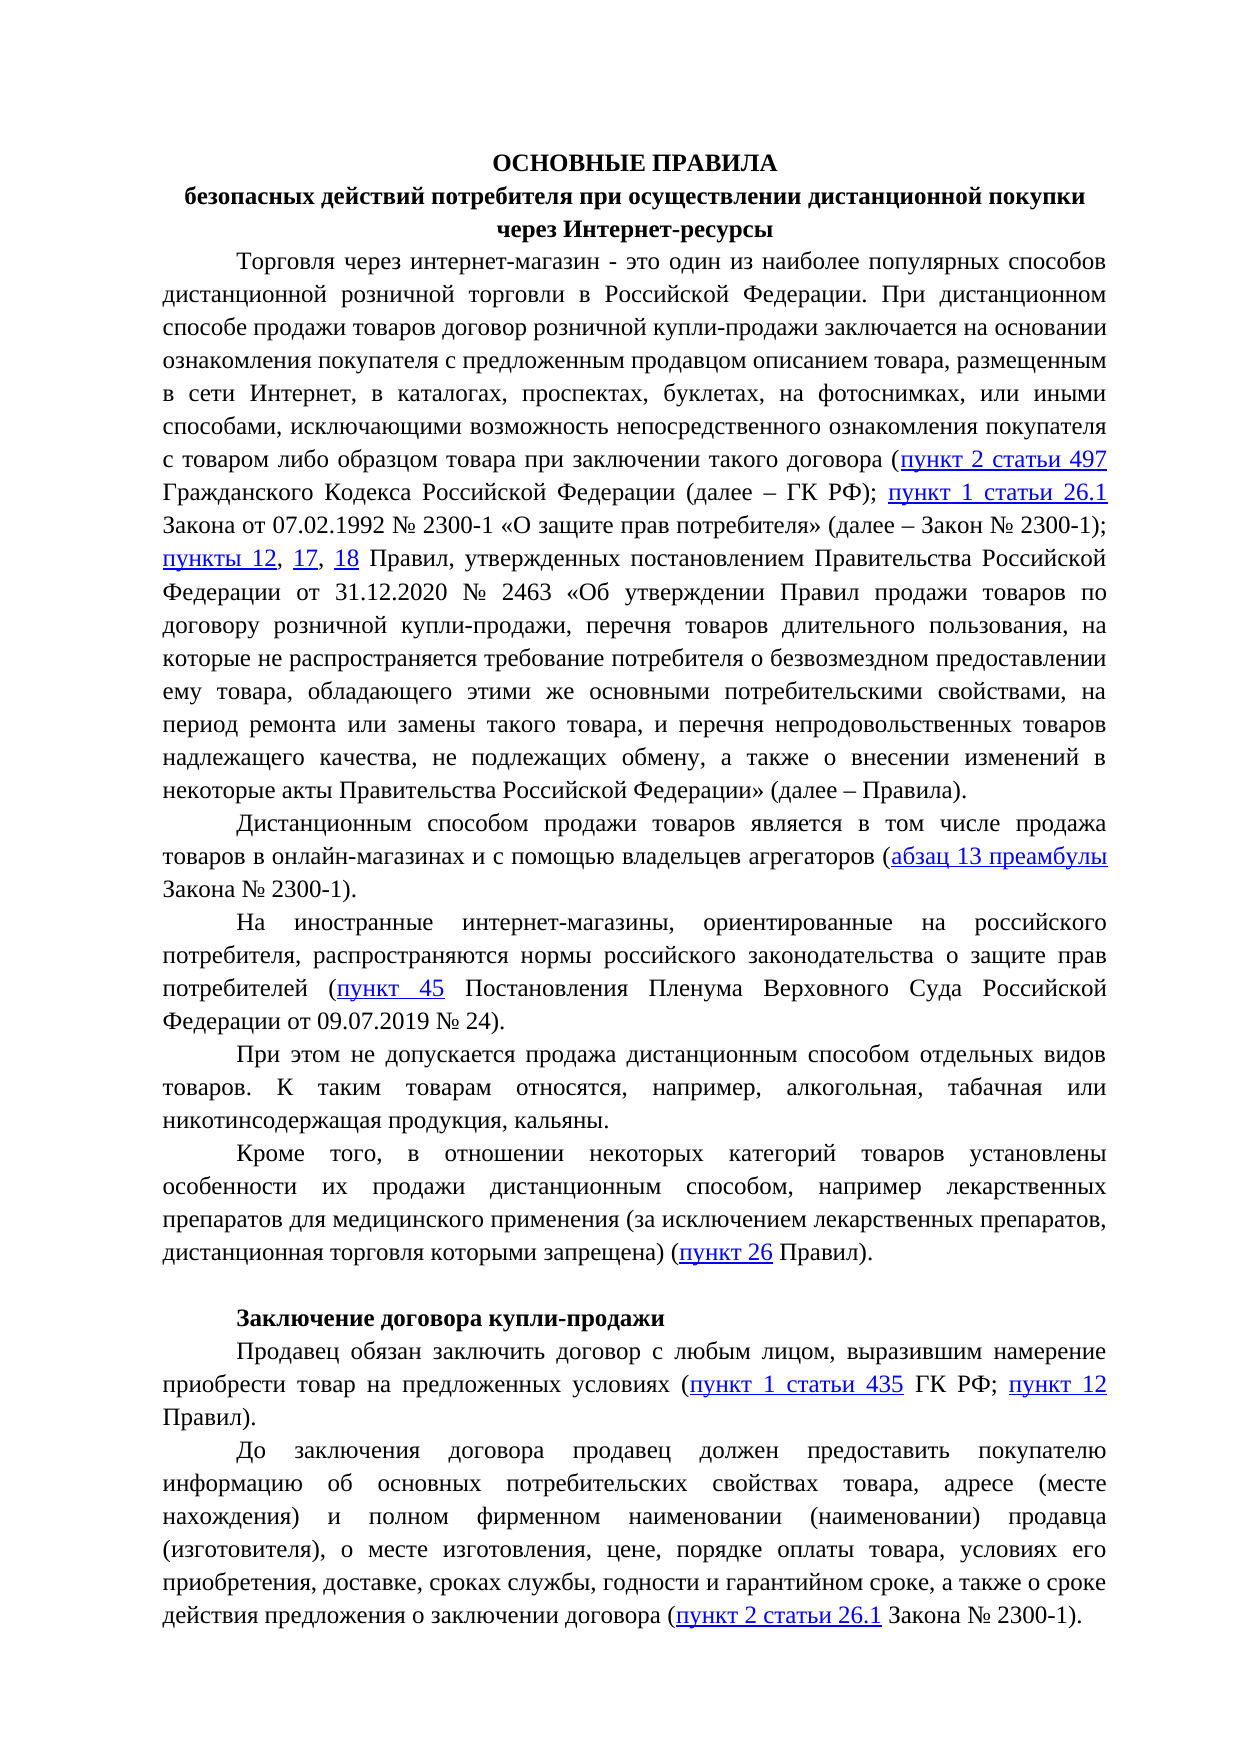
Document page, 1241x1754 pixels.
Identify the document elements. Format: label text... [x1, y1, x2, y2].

text Дистанционным способом продажи товаров является в том числе продажа товаров в онлайн-магазинах и с помощью владельцев агрегаторов (абзац 13 преамбулы Закона № 2300-1). [162, 808, 1107, 903]
text Продавец обязан заключить договор с любым лицом, выразившим намерение приобрести товар на предложенных условиях (пункт 1 статьи 435 ГК РФ; пункт 12 Правил). [162, 1336, 1107, 1431]
table_header Заключение договора купли-продажи [163, 1270, 1107, 1336]
table_header ОСНОВНЫЕ ПРАВИЛА безопасных действий потребителя при осуществлении дистанционной покупки через Интернет-ресурсы [163, 148, 1107, 246]
text При этом не допускается продажа дистанционным способом отдельных видов товаров. К таким товарам относятся, например, алкогольная, табачная или никотинсодержащая продукция, кальяны. [162, 1039, 1107, 1134]
text Торговля через интернет-магазин - это один из наиболее популярных способов дистанционной розничной торговли в Российской Федерации. При дистанционном способе продажи товаров договор розничной купли-продажи заключается на основании ознакомления покупателя с предложенным продавцом описанием товара, размещенным в сети Интернет, в каталогах, проспектах, буклетах, на фотоснимках, или иными способами, исключающими возможность непосредственного ознакомления покупателя с товаром либо образцом товара при заключении такого договора (пункт 2 статьи 497 Гражданского Кодекса Российской Федерации (далее – ГК РФ); пункт 1 статьи 26.1 Закона от 07.02.1992 № 2300-1 «О защите прав потребителя» (далее – Закон № 2300-1); пункты 12, 17, 18 Правил, утвержденных постановлением Правительства Российской Федерации от 31.12.2020 № 2463 «Об утверждении Правил продажи товаров по договору розничной купли-продажи, перечня товаров длительного пользования, на которые не распространяется требование потребителя о безвозмездном предоставлении ему товара, обладающего этими же основными потребительскими свойствами, на период ремонта или замены такого товара, и перечня непродовольственных товаров надлежащего качества, не подлежащих обмену, а также о внесении изменений в некоторые акты Правительства Российской Федерации» (далее – Правила). [162, 246, 1107, 804]
text На иностранные интернет-магазины, ориентированные на российского потребителя, распространяются нормы российского законодательства о защите прав потребителей (пункт 45 Постановления Пленума Верховного Суда Российской Федерации от 09.07.2019 № 24). [162, 907, 1107, 1035]
text Кроме того, в отношении некоторых категорий товаров установлены особенности их продажи дистанционным способом, например лекарственных препаратов для медицинского применения (за исключением лекарственных препаратов, дистанционная торговля которыми запрещена) (пункт 26 Правил). [162, 1138, 1107, 1266]
text До заключения договора продавец должен предоставить покупателю информацию об основных потребительских свойствах товара, адресе (месте нахождения) и полном фирменном наименовании (наименовании) продавца (изготовителя), о месте изготовления, цене, порядке оплаты товара, условиях его приобретения, доставке, сроках службы, годности и гарантийном сроке, а также о сроке действия предложения о заключении договора (пункт 2 статьи 26.1 Закона № 2300-1). [162, 1435, 1107, 1629]
